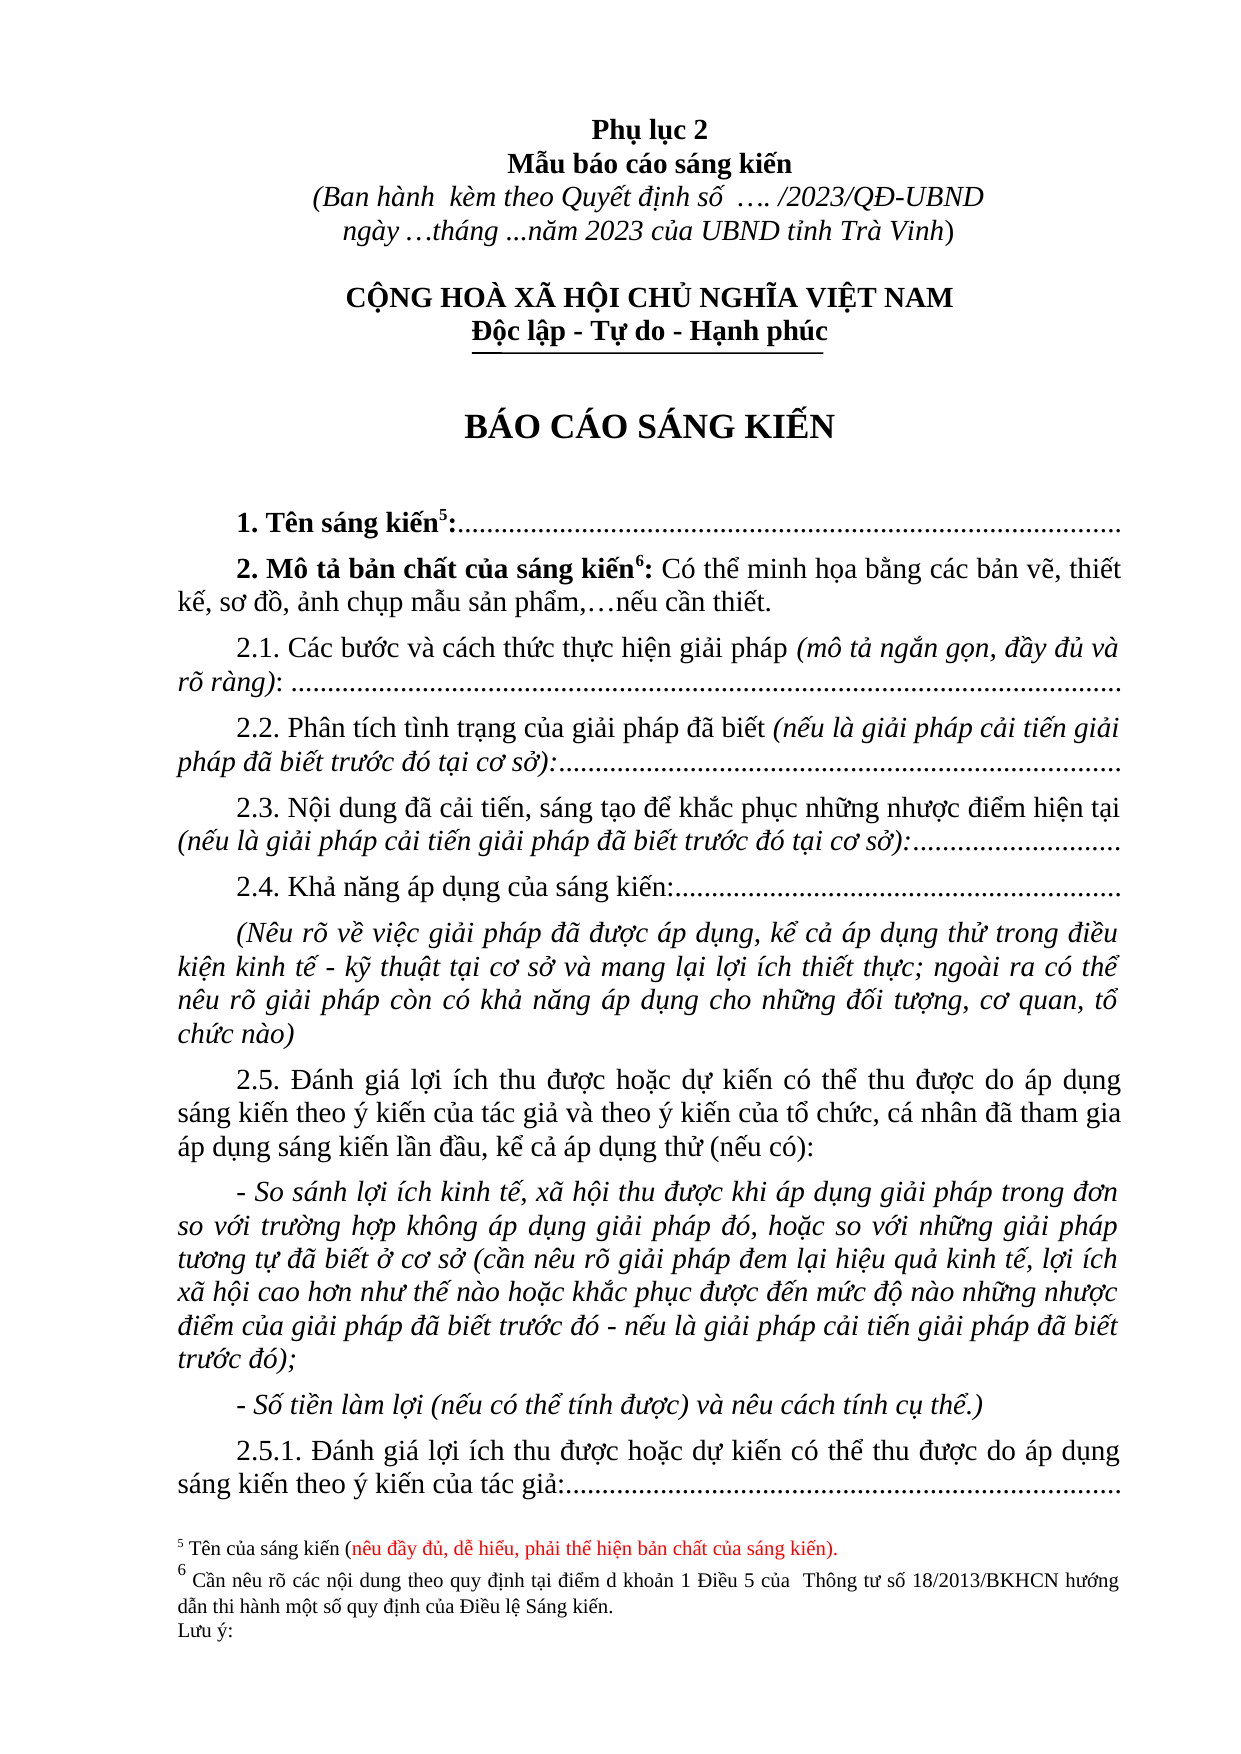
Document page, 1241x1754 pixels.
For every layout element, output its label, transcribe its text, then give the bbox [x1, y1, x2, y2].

text 2.3. Nội dung đã cải tiến, sáng tạo để khắc phục những nhược điểm hiện tại (nếu là giải pháp cải tiến giải pháp đã biết trước đó tại cơ sở): [177, 790, 1122, 857]
text - So sánh lợi ích kinh tế, xã hội thu được khi áp dụng giải pháp trong đơn so với trường hợp không áp dụng giải pháp đó, hoặc so với những giải pháp tương tự đã biết ở cơ sở (cần nêu rõ giải pháp đem lại hiệu quả kinh tế, lợi ích xã hội cao hơn như thế nào hoặc khắc phục được đến mức độ nào những nhược điểm của giải pháp đã biết trước đó - nếu là giải pháp cải tiến giải pháp đã biết trước đó); [177, 1175, 1122, 1375]
text Độc lập - Tự do - Hạnh phúc [177, 313, 1122, 347]
text Phụ lục 2 [177, 112, 1122, 146]
text BÁO CÁO SÁNG KIẾN [177, 406, 1122, 446]
text 2.1. Các bước và cách thức thực hiện giải pháp (mô tả ngắn gọn, đầy đủ và rõ ràng): [177, 631, 1122, 698]
text 1. Tên sáng kiến: [177, 505, 1122, 538]
text 2.4. Khả năng áp dụng của sáng kiến: [177, 869, 1122, 903]
text 2.2. Phân tích tình trạng của giải pháp đã biết (nếu là giải pháp cải tiến giải pháp đã biết trước đó tại cơ sở): [177, 710, 1122, 777]
text ngày …tháng ...năm 2023 của UBND tỉnh Trà Vinh) [148, 213, 1149, 246]
text 2.5. Đánh giá lợi ích thu được hoặc dự kiến có thể thu được do áp dụng sáng kiến theo ý kiến của tác giả và theo ý kiến của tổ chức, cá nhân đã tham gia áp dụng sáng kiến lần đầu, kể cả áp dụng thử (nếu có): [177, 1062, 1122, 1163]
text 2.5.1. Đánh giá lợi ích thu được hoặc dự kiến có thể thu được do áp dụng sáng kiến theo ý kiến của tác giả: [177, 1433, 1122, 1500]
text (Ban hành kèm theo Quyết định số …. /2023/QĐ-UBND [148, 179, 1149, 213]
text - Số tiền làm lợi (nếu có thể tính được) và nêu cách tính cụ thể.) [177, 1388, 1122, 1421]
text 2. Mô tả bản chất của sáng kiến: Có thể minh họa bằng các bản vẽ, thiết kế, sơ đồ, ảnh chụp mẫu sản phẩm,…nếu cần thiết. [177, 551, 1122, 618]
text Mẫu báo cáo sáng kiến [177, 146, 1122, 179]
text CỘNG HOÀ XÃ HỘI CHỦ NGHĨA VIỆT NAM [177, 280, 1122, 313]
text (Nêu rõ về việc giải pháp đã được áp dụng, kể cả áp dụng thử trong điều kiện kinh tế - kỹ thuật tại cơ sở và mang lại lợi ích thiết thực; ngoài ra có thể nêu rõ giải pháp còn có khả năng áp dụng cho những đối tượng, cơ quan, tổ chức nào) [177, 915, 1122, 1049]
